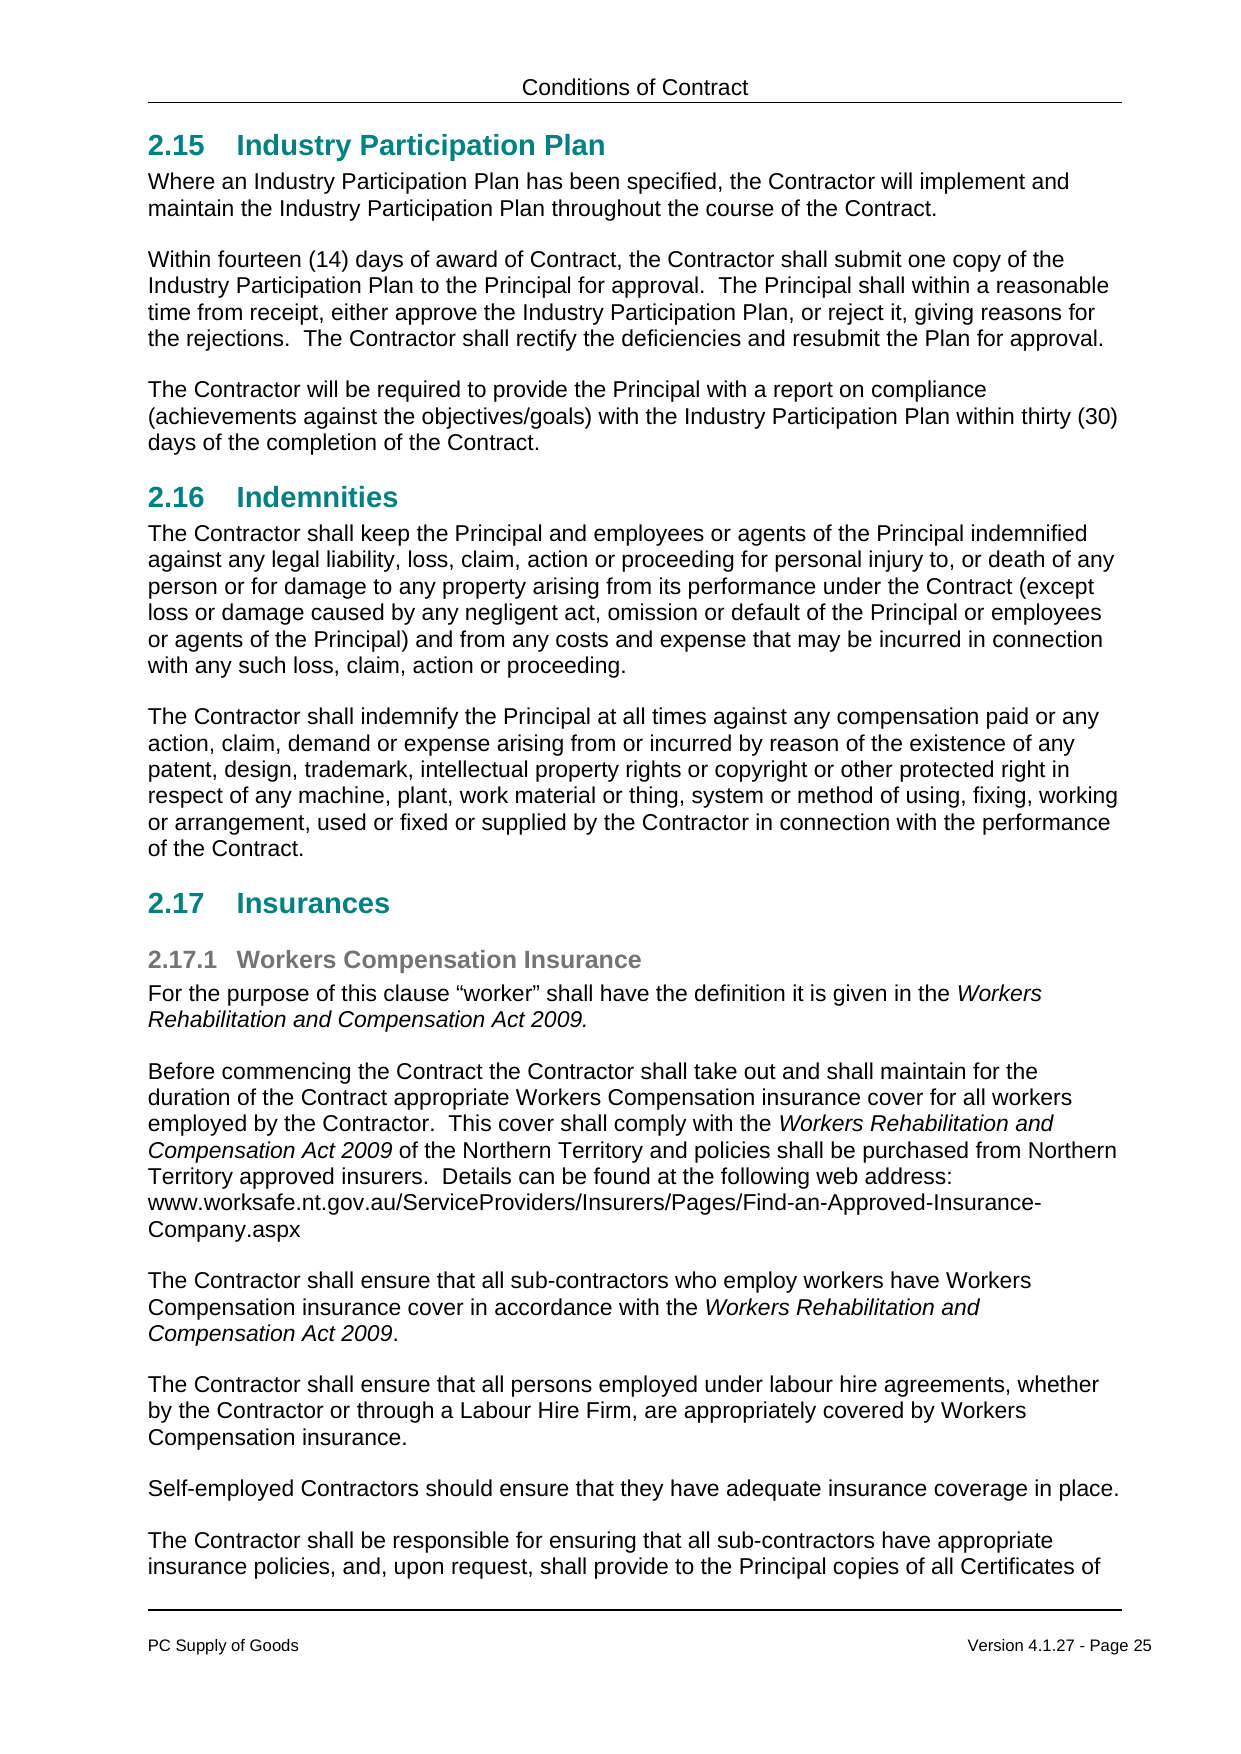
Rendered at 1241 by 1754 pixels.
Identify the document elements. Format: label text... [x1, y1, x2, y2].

text The Contractor shall ensure that all persons employed under labour hire agreements, whether by the Contractor or through a Labour Hire Firm, are appropriately covered by Workers Compensation insurance. [148, 1371, 1122, 1450]
text Self-employed Contractors should ensure that they have adequate insurance coverage in place. [148, 1475, 1122, 1502]
text Before commencing the Contract the Contractor shall take out and shall maintain for the duration of the Contract appropriate Workers Compensation insurance cover for all workers employed by the Contractor. This cover shall comply with the Workers Rehabilitation and Compensation Act 2009 of the Northern Territory and policies shall be purchased from Northern Territory approved insurers. Details can be found at the following web address: www.worksafe.nt.gov.au/ServiceProviders/Insurers/Pages/Find-an-Approved-Insurance-Company.aspx [148, 1058, 1122, 1242]
text The Contractor shall keep the Principal and employees or agents of the Principal indemnified against any legal liability, loss, claim, action or proceeding for personal injury to, or death of any person or for damage to any property arising from its performance under the Contract (except loss or damage caused by any negligent act, omission or default of the Principal or employees or agents of the Principal) and from any costs and expense that may be incurred in connection with any such loss, claim, action or proceeding. [148, 520, 1122, 678]
text Within fourteen (14) days of award of Contract, the Contractor shall submit one copy of the Industry Participation Plan to the Principal for approval. The Principal shall within a reasonable time from receipt, either approve the Industry Participation Plan, or reject it, giving reasons for the rejections. The Contractor shall rectify the deficiencies and resubmit the Plan for approval. [148, 246, 1122, 351]
text Where an Industry Participation Plan has been specified, the Contractor will implement and maintain the Industry Participation Plan throughout the course of the Contract. [148, 168, 1122, 221]
text For the purpose of this clause “worker” shall have the definition it is given in the Workers Rehabilitation and Compensation Act 2009. [148, 980, 1122, 1033]
text The Contractor will be required to provide the Principal with a report on compliance (achievements against the objectives/goals) with the Industry Participation Plan within thirty (30) days of the completion of the Contract. [148, 376, 1122, 455]
subtitle Workers Compensation Insurance [148, 945, 1122, 974]
text The Contractor shall ensure that all sub-contractors who employ workers have Workers Compensation insurance cover in accordance with the Workers Rehabilitation and Compensation Act 2009. [148, 1267, 1122, 1346]
subtitle Industry Participation Plan [148, 128, 1122, 162]
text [148, 1527, 1122, 1579]
subtitle Indemnities [148, 480, 1122, 514]
text The Contractor shall indemnify the Principal at all times against any compensation paid or any action, claim, demand or expense arising from or incurred by reason of the existence of any patent, design, trademark, intellectual property rights or copyright or other protected right in respect of any machine, plant, work material or thing, system or method of using, fixing, working or arrangement, used or fixed or supplied by the Contractor in connection with the performance of the Contract. [148, 703, 1122, 861]
subtitle Insurances [148, 886, 1122, 920]
